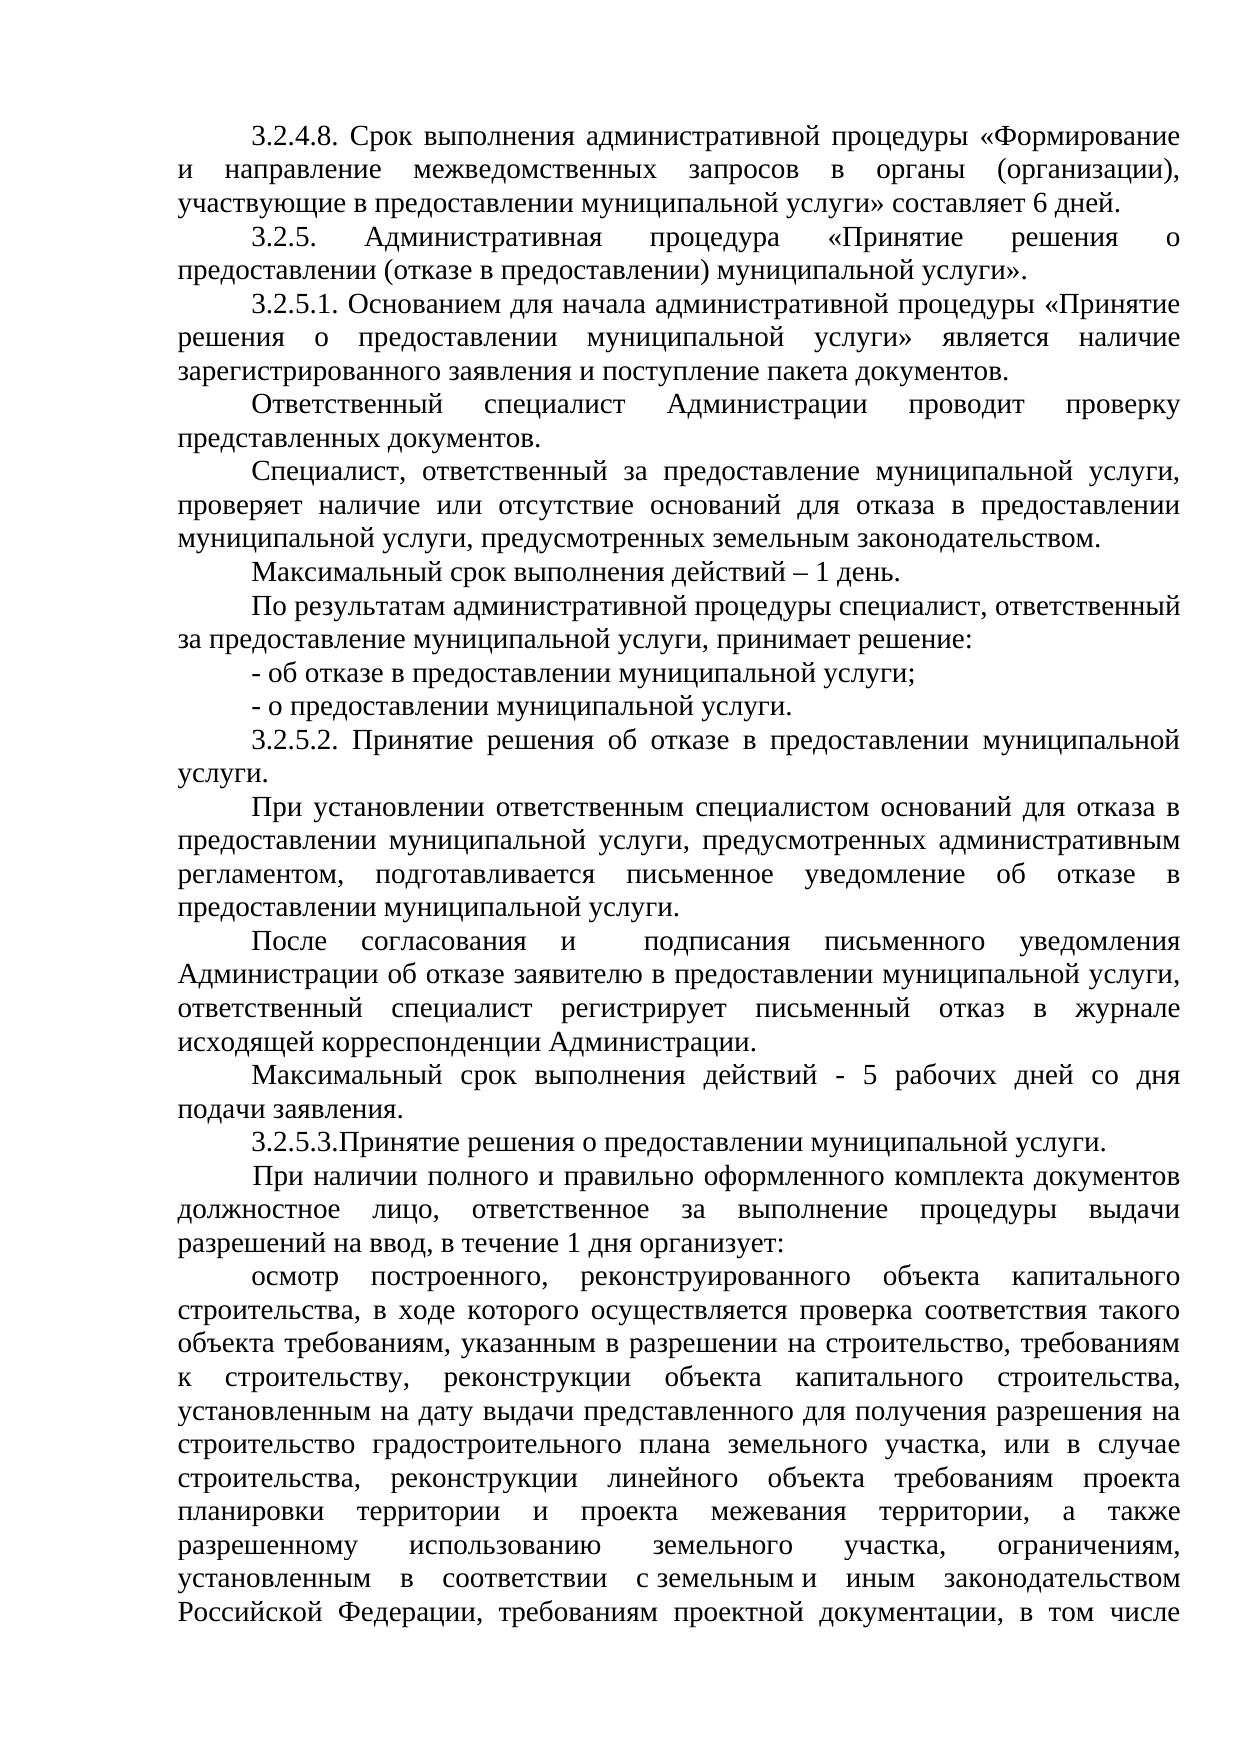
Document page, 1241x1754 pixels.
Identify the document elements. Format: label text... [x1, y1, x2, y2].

text 3.2.5.3.Принятие решения о предоставлении муниципальной услуги. [177, 1124, 1181, 1158]
text 3.2.4.8. Срок выполнения административной процедуры «Формирование и направление межведомственных запросов в органы (организации), участвующие в предоставлении муниципальной услуги» составляет 6 дней. [177, 118, 1181, 219]
text Специалист, ответственный за предоставление муниципальной услуги, проверяет наличие или отсутствие оснований для отказа в предоставлении муниципальной услуги, предусмотренных земельным законодательством. [177, 453, 1181, 554]
text - об отказе в предоставлении муниципальной услуги; [177, 655, 1181, 688]
text По результатам административной процедуры специалист, ответственный за предоставление муниципальной услуги, принимает решение: [177, 588, 1181, 655]
text Ответственный специалист Администрации проводит проверку представленных документов. [177, 386, 1181, 453]
text При наличии полного и правильно оформленного комплекта документов должностное лицо, ответственное за выполнение процедуры выдачи разрешений на ввод, в течение 1 дня организует: [177, 1158, 1181, 1258]
text 3.2.5.1. Основанием для начала административной процедуры «Принятие решения о предоставлении муниципальной услуги» является наличие зарегистрированного заявления и поступление пакета документов. [177, 286, 1181, 386]
text 3.2.5. Административная процедура «Принятие решения о предоставлении (отказе в предоставлении) муниципальной услуги». [177, 219, 1181, 286]
text 3.2.5.2. Принятие решения об отказе в предоставлении муниципальной услуги. [177, 722, 1181, 789]
text При установлении ответственным специалистом оснований для отказа в предоставлении муниципальной услуги, предусмотренных административным регламентом, подготавливается письменное уведомление об отказе в предоставлении муниципальной услуги. [177, 789, 1181, 923]
text Максимальный срок выполнения действий - 5 рабочих дней со дня подачи заявления. [177, 1057, 1181, 1124]
text После согласования и подписания письменного уведомления Администрации об отказе заявителю в предоставлении муниципальной услуги, ответственный специалист регистрирует письменный отказ в журнале исходящей корреспонденции Администрации. [177, 923, 1181, 1057]
text - о предоставлении муниципальной услуги. [177, 688, 1181, 722]
text Максимальный срок выполнения действий – 1 день. [177, 554, 1181, 588]
